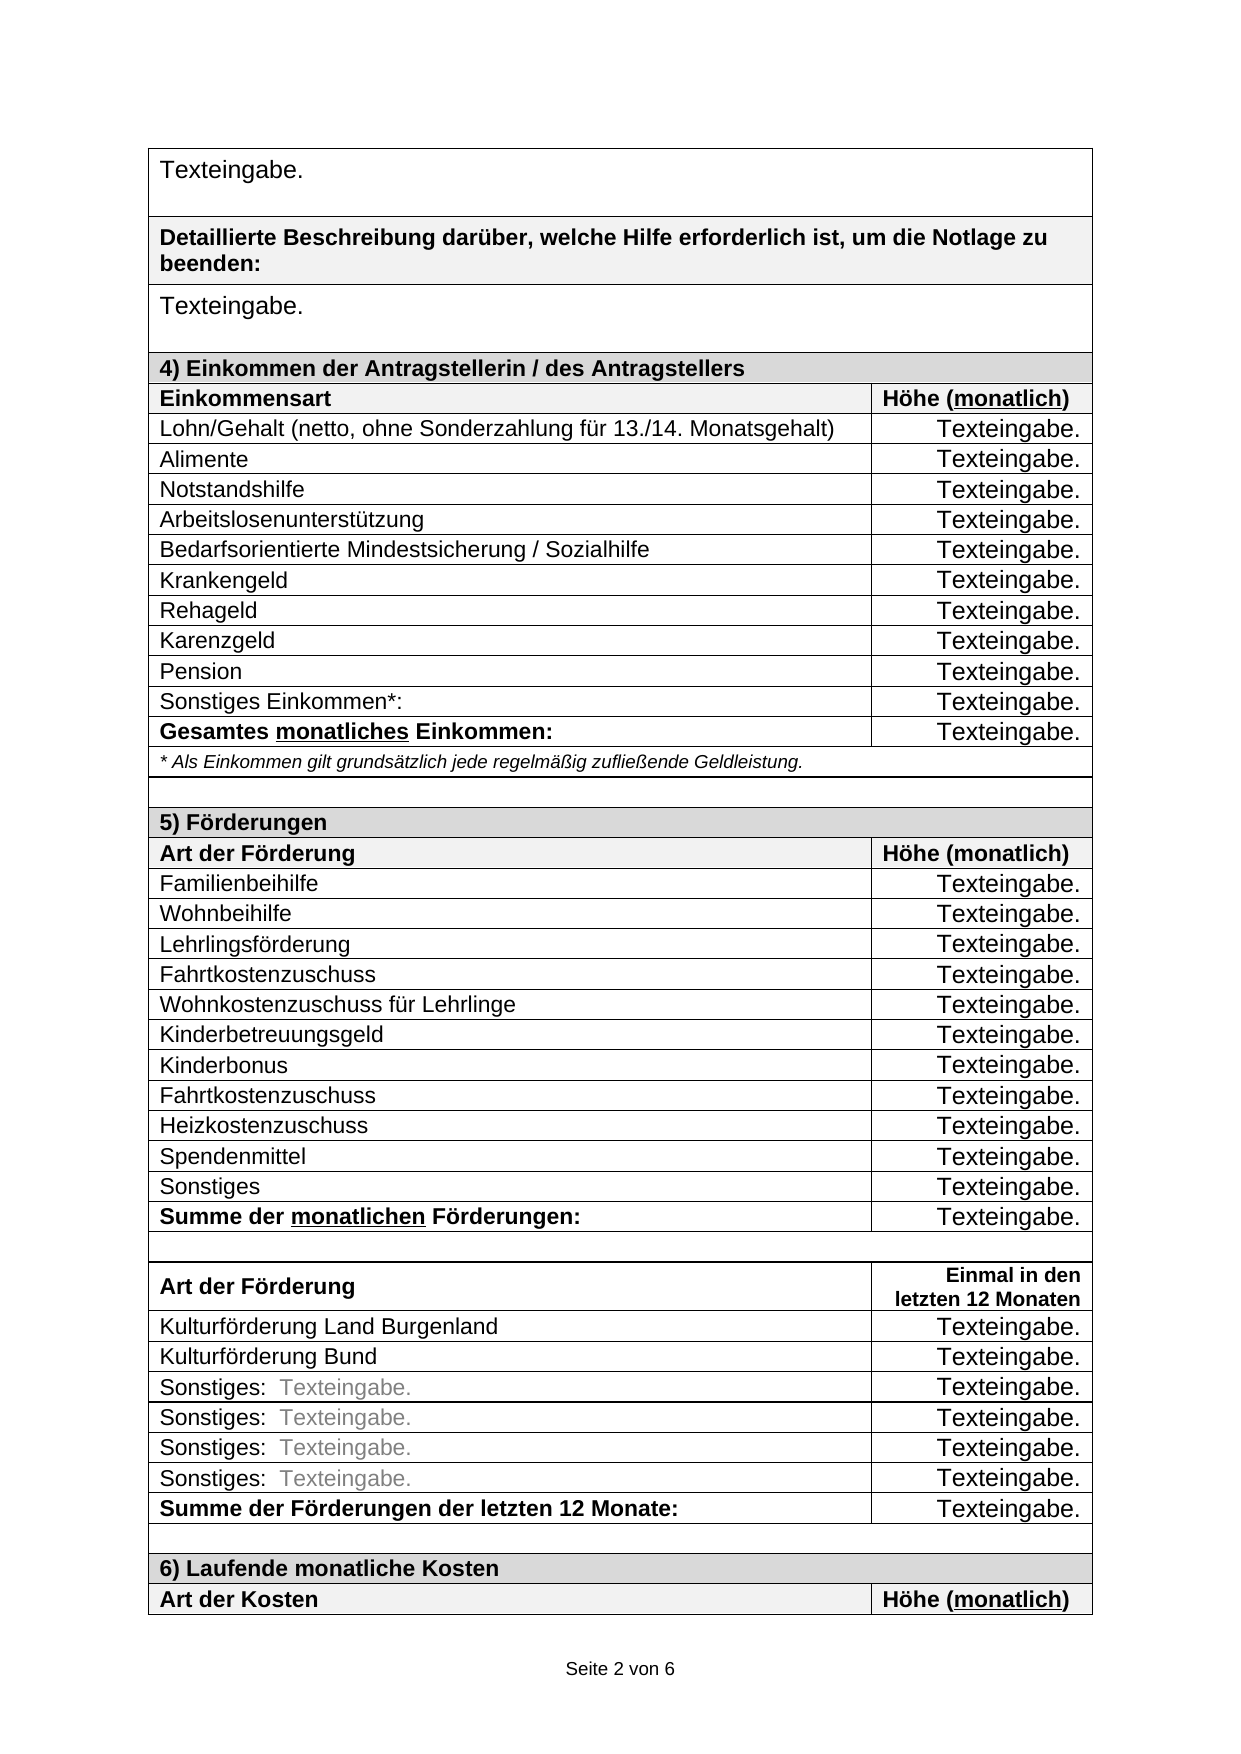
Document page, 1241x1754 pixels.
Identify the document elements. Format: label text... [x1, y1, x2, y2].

table_cell Rehageld [149, 596, 871, 625]
table_cell Höhe (monatlich) [872, 384, 1092, 413]
table_cell Krankengeld [149, 565, 871, 594]
table_cell Fahrtkostenzuschuss [149, 1081, 871, 1110]
table_cell 5) Förderungen [149, 808, 1092, 837]
table_cell Gesamtes monatliches Einkommen: [149, 717, 871, 746]
table_cell Einmal in den letzten 12 Monaten [872, 1263, 1092, 1310]
table_cell Sonstiges [149, 1172, 871, 1201]
table_cell [149, 149, 1092, 216]
table_cell [149, 1524, 1092, 1553]
table_cell Kinderbetreuungsgeld [149, 1020, 871, 1049]
table_cell 6) Laufende monatliche Kosten [149, 1554, 1092, 1583]
table_cell Art der Förderung [149, 838, 871, 867]
table_cell Lohn/Gehalt (netto, ohne Sonderzahlung für 13./14. Monatsgehalt) [149, 414, 871, 443]
table_cell Summe der monatlichen Förderungen: [149, 1202, 871, 1231]
table_cell [149, 1232, 1092, 1261]
table_cell Sonstiges: [149, 1372, 871, 1401]
table_cell Lehrlingsförderung [149, 929, 871, 958]
table_cell Kulturförderung Land Burgenland [149, 1311, 871, 1341]
table_cell Sonstiges: [149, 1403, 871, 1432]
table_cell Summe der Förderungen der letzten 12 Monate: [149, 1493, 871, 1523]
table_cell Einkommensart [149, 384, 871, 413]
table_cell Sonstiges: [149, 1463, 871, 1492]
table_cell Kulturförderung Bund [149, 1342, 871, 1371]
table_cell Spendenmittel [149, 1141, 871, 1171]
table_cell 4) Einkommen der Antragstellerin / des Antragstellers [149, 353, 1092, 382]
table_cell Notstandshilfe [149, 474, 871, 504]
table_cell Art der Förderung [149, 1263, 871, 1310]
table_cell Karenzgeld [149, 626, 871, 655]
table_cell Heizkostenzuschuss [149, 1111, 871, 1140]
table_cell * Als Einkommen gilt grundsätzlich jede regelmäßig zufließende Geldleistung. [149, 747, 1092, 776]
table_cell Wohnkostenzuschuss für Lehrlinge [149, 990, 871, 1019]
table_cell Sonstiges Einkommen*: [149, 687, 871, 716]
table_cell Kinderbonus [149, 1050, 871, 1079]
table_cell [149, 285, 1092, 352]
table_cell Arbeitslosenunterstützung [149, 505, 871, 534]
table_cell Familienbeihilfe [149, 869, 871, 898]
table_cell Sonstiges: [149, 1433, 871, 1462]
table_cell Pension [149, 656, 871, 686]
table_cell [149, 778, 1092, 807]
table_cell Detaillierte Beschreibung darüber, welche Hilfe erforderlich ist, um die Notlage zu beenden: [149, 217, 1092, 284]
table_cell Fahrtkostenzuschuss [149, 959, 871, 989]
table_cell Wohnbeihilfe [149, 899, 871, 928]
table_cell Art der Kosten [149, 1584, 871, 1613]
table_cell Höhe (monatlich) [872, 1584, 1092, 1613]
table_cell Höhe (monatlich) [872, 838, 1092, 867]
table_cell Bedarfsorientierte Mindestsicherung / Sozialhilfe [149, 535, 871, 564]
table_cell Alimente [149, 444, 871, 473]
